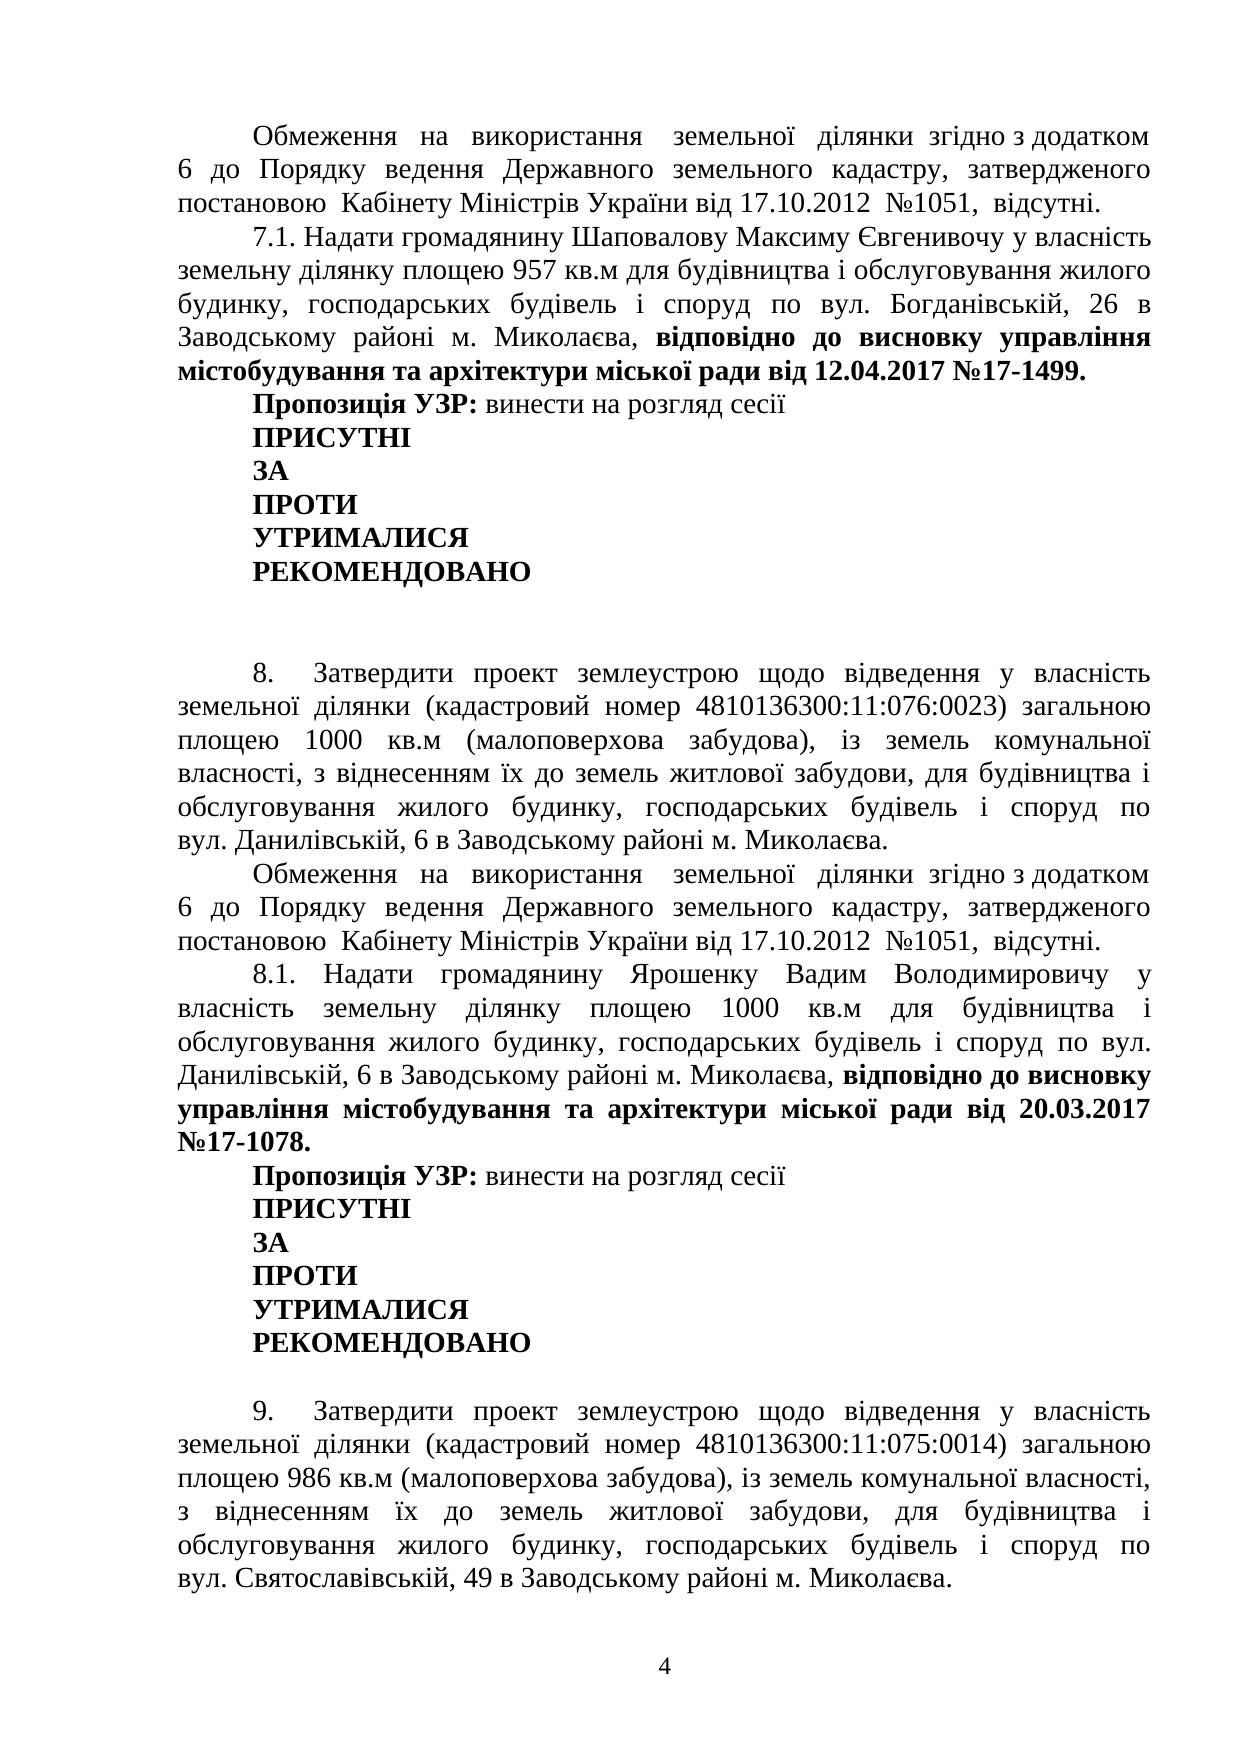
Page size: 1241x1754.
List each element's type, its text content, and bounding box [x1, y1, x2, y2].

text ПРОТИ [177, 487, 1152, 521]
text Обмеження на використання земельної ділянки згідно з додатком 6 до Порядку ведення Державного земельного кадастру, затвердженого постановою Кабінету Міністрів України від 17.10.2012 №1051, відсутні. [177, 856, 1152, 957]
text 8.1. Надати громадянину Ярошенку Вадим Володимировичу у власність земельну ділянку площею 1000 кв.м для будівництва і обслуговування жилого будинку, господарських будівель і споруд по вул. Данилівській, 6 в Заводському районі м. Миколаєва, відповідно до висновку управління містобудування та архітектури міської ради від 20.03.2017 №17-1078. [177, 957, 1152, 1158]
text РЕКОМЕНДОВАНО [177, 554, 1152, 588]
text Пропозиція УЗР: винести на розгляд сесії [177, 1158, 1152, 1191]
text 7.1. Надати громадянину Шаповалову Максиму Євгенивочу у власність земельну ділянку площею 957 кв.м для будівництва і обслуговування жилого будинку, господарських будівель і споруд по вул. Богданівській, 26 в Заводському районі м. Миколаєва, відповідно до висновку управління містобудування та архітектури міської ради від 12.04.2017 №17-1499. [177, 219, 1152, 386]
text ПРИСУТНІ [177, 420, 1152, 453]
text ПРИСУТНІ [177, 1191, 1152, 1225]
text Обмеження на використання земельної ділянки згідно з додатком 6 до Порядку ведення Державного земельного кадастру, затвердженого постановою Кабінету Міністрів України від 17.10.2012 №1051, відсутні. [177, 118, 1152, 219]
text Пропозиція УЗР: винести на розгляд сесії [177, 386, 1152, 420]
text УТРИМАЛИСЯ [177, 1292, 1152, 1326]
text ПРОТИ [177, 1258, 1152, 1292]
text РЕКОМЕНДОВАНО [177, 1326, 1152, 1359]
text ЗА [177, 1225, 1152, 1258]
text УТРИМАЛИСЯ [177, 521, 1152, 554]
text 8. Затвердити проект землеустрою щодо відведення у власність земельної ділянки (кадастровий номер 4810136300:11:076:0023) загальною площею 1000 кв.м (малоповерхова забудова), із земель комунальної власності, з віднесенням їх до земель житлової забудови, для будівництва і обслуговування жилого будинку, господарських будівель і споруд по вул. Данилівській, 6 в Заводському районі м. Миколаєва. [177, 655, 1152, 856]
text ЗА [177, 453, 1152, 487]
text 9. Затвердити проект землеустрою щодо відведення у власність земельної ділянки (кадастровий номер 4810136300:11:075:0014) загальною площею 986 кв.м (малоповерхова забудова), із земель комунальної власності, з віднесенням їх до земель житлової забудови, для будівництва і обслуговування жилого будинку, господарських будівель і споруд по вул. Святославівській, 49 в Заводському районі м. Миколаєва. [177, 1393, 1152, 1594]
